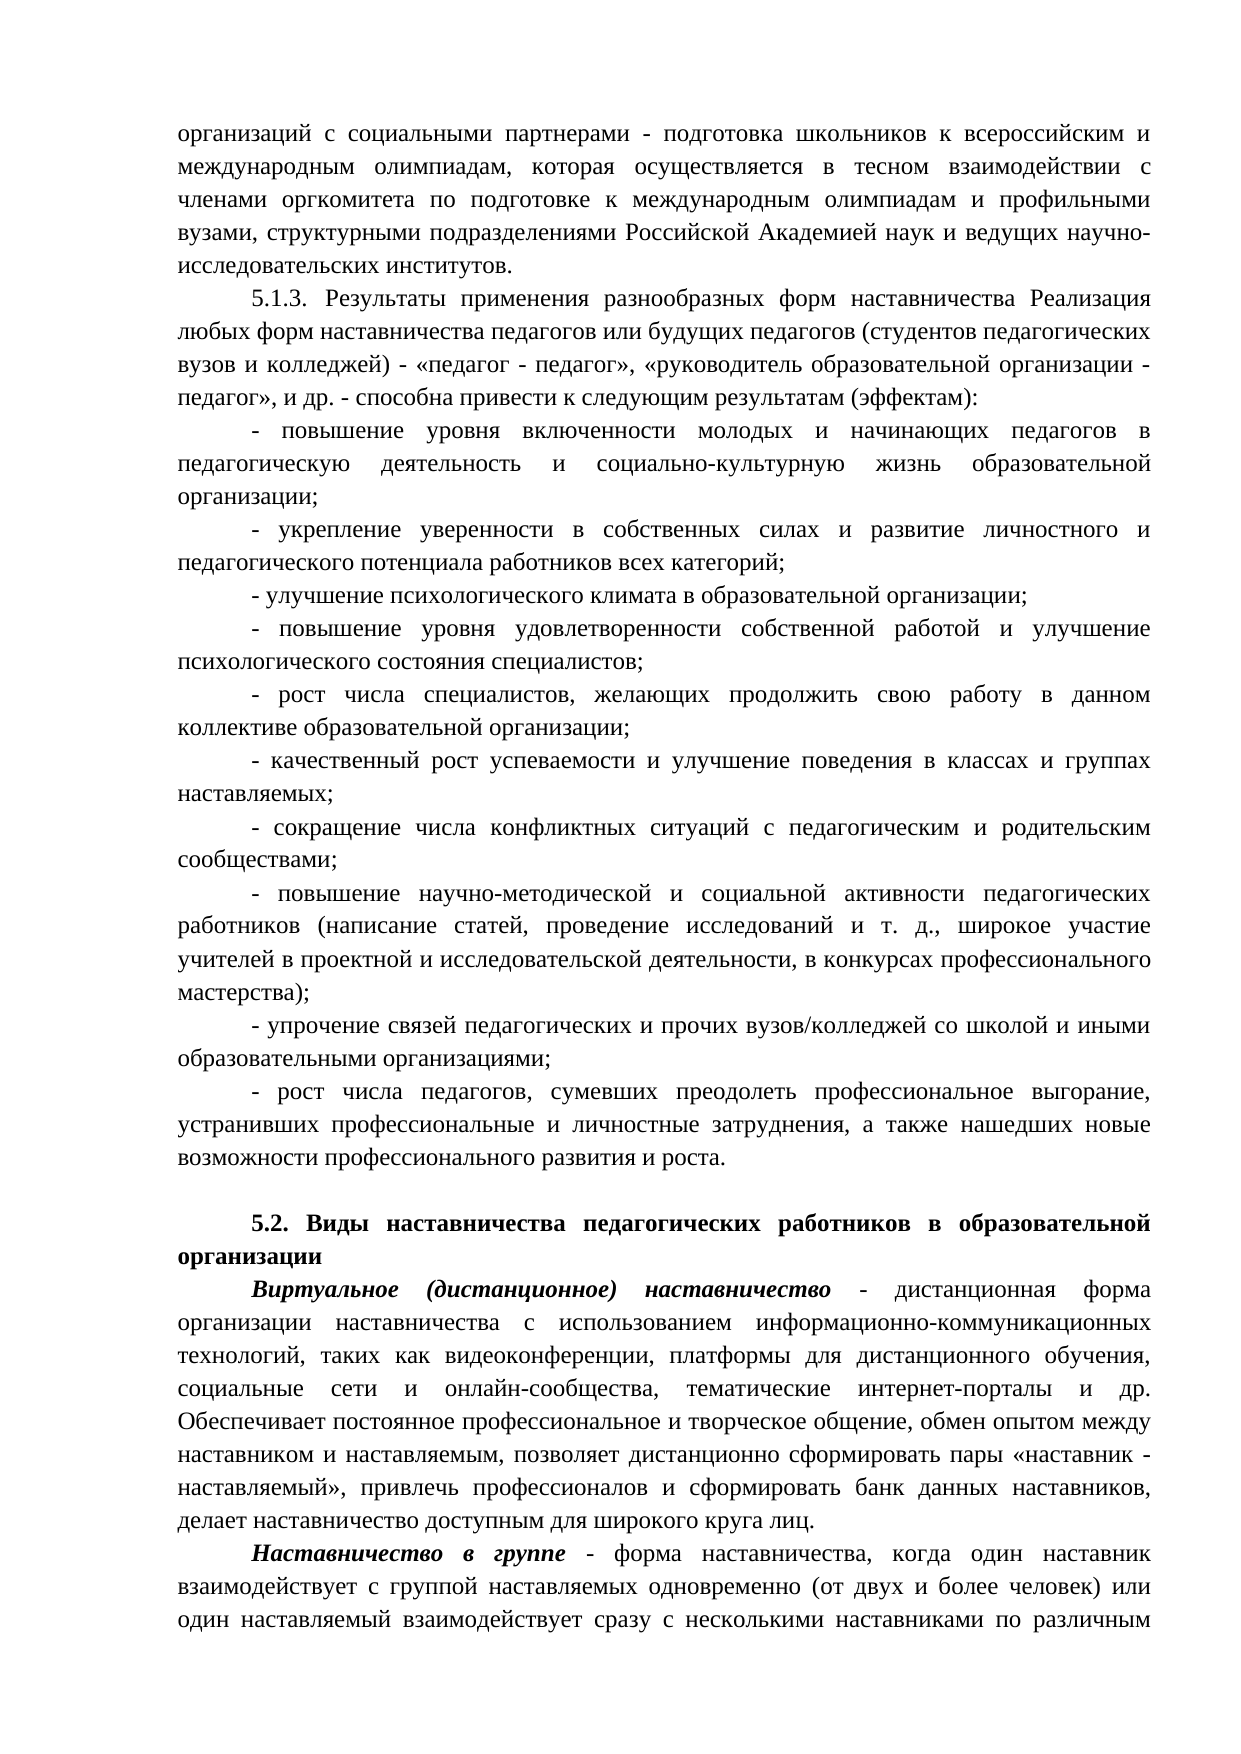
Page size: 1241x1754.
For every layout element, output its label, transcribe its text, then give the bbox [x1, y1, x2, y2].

text - повышение уровня удовлетворенности собственной работой и улучшение психологического состояния специалистов; [177, 613, 1152, 675]
text - качественный рост успеваемости и улучшение поведения в классах и группах наставляемых; [177, 746, 1152, 807]
text - рост числа специалистов, желающих продолжить свою работу в данном коллективе образовательной организации; [177, 679, 1152, 741]
text - сокращение числа конфликтных ситуаций с педагогическим и родительским сообществами; [177, 812, 1152, 873]
text Виртуальное (дистанционное) наставничество - дистанционная форма организации наставничества с использованием информационно-коммуникационных технологий, таких как видеоконференции, платформы для дистанционного обучения, социальные сети и онлайн-сообщества, тематические интернет-порталы и др. Обеспечивает постоянное профессиональное и творческое общение, обмен опытом между наставником и наставляемым, позволяет дистанционно сформировать пары «наставник - наставляемый», привлечь профессионалов и сформировать банк данных наставников, делает наставничество доступным для широкого круга лиц. [177, 1274, 1152, 1534]
text - повышение научно-методической и социальной активности педагогических работников (написание статей, проведение исследований и т. д., широкое участие учителей в проектной и исследовательской деятельности, в конкурсах профессионального мастерства); [177, 878, 1152, 1005]
text - укрепление уверенности в собственных силах и развитие личностного и педагогического потенциала работников всех категорий; [177, 514, 1152, 576]
list Результаты применения разнообразных форм наставничества Реализация любых форм наставничества педагогов или будущих педагогов (студентов педагогических вузов и колледжей) - «педагог - педагог», «руководитель образовательной организации - педагог», и др. - способна привести к следующим результатам (эффектам): [177, 283, 1152, 411]
text - рост числа педагогов, сумевших преодолеть профессиональное выгорание, устранивших профессиональные и личностные затруднения, а также нашедших новые возможности профессионального развития и роста. [177, 1076, 1152, 1171]
text - улучшение психологического климата в образовательной организации; [177, 580, 1152, 609]
text - повышение уровня включенности молодых и начинающих педагогов в педагогическую деятельность и социально-культурную жизнь образовательной организации; [177, 415, 1152, 510]
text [177, 1538, 1152, 1633]
subtitle 5.2. Виды наставничества педагогических работников в образовательной организации [177, 1208, 1152, 1269]
text - упрочение связей педагогических и прочих вузов/колледжей со школой и иными образовательными организациями; [177, 1010, 1152, 1071]
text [177, 118, 1152, 279]
